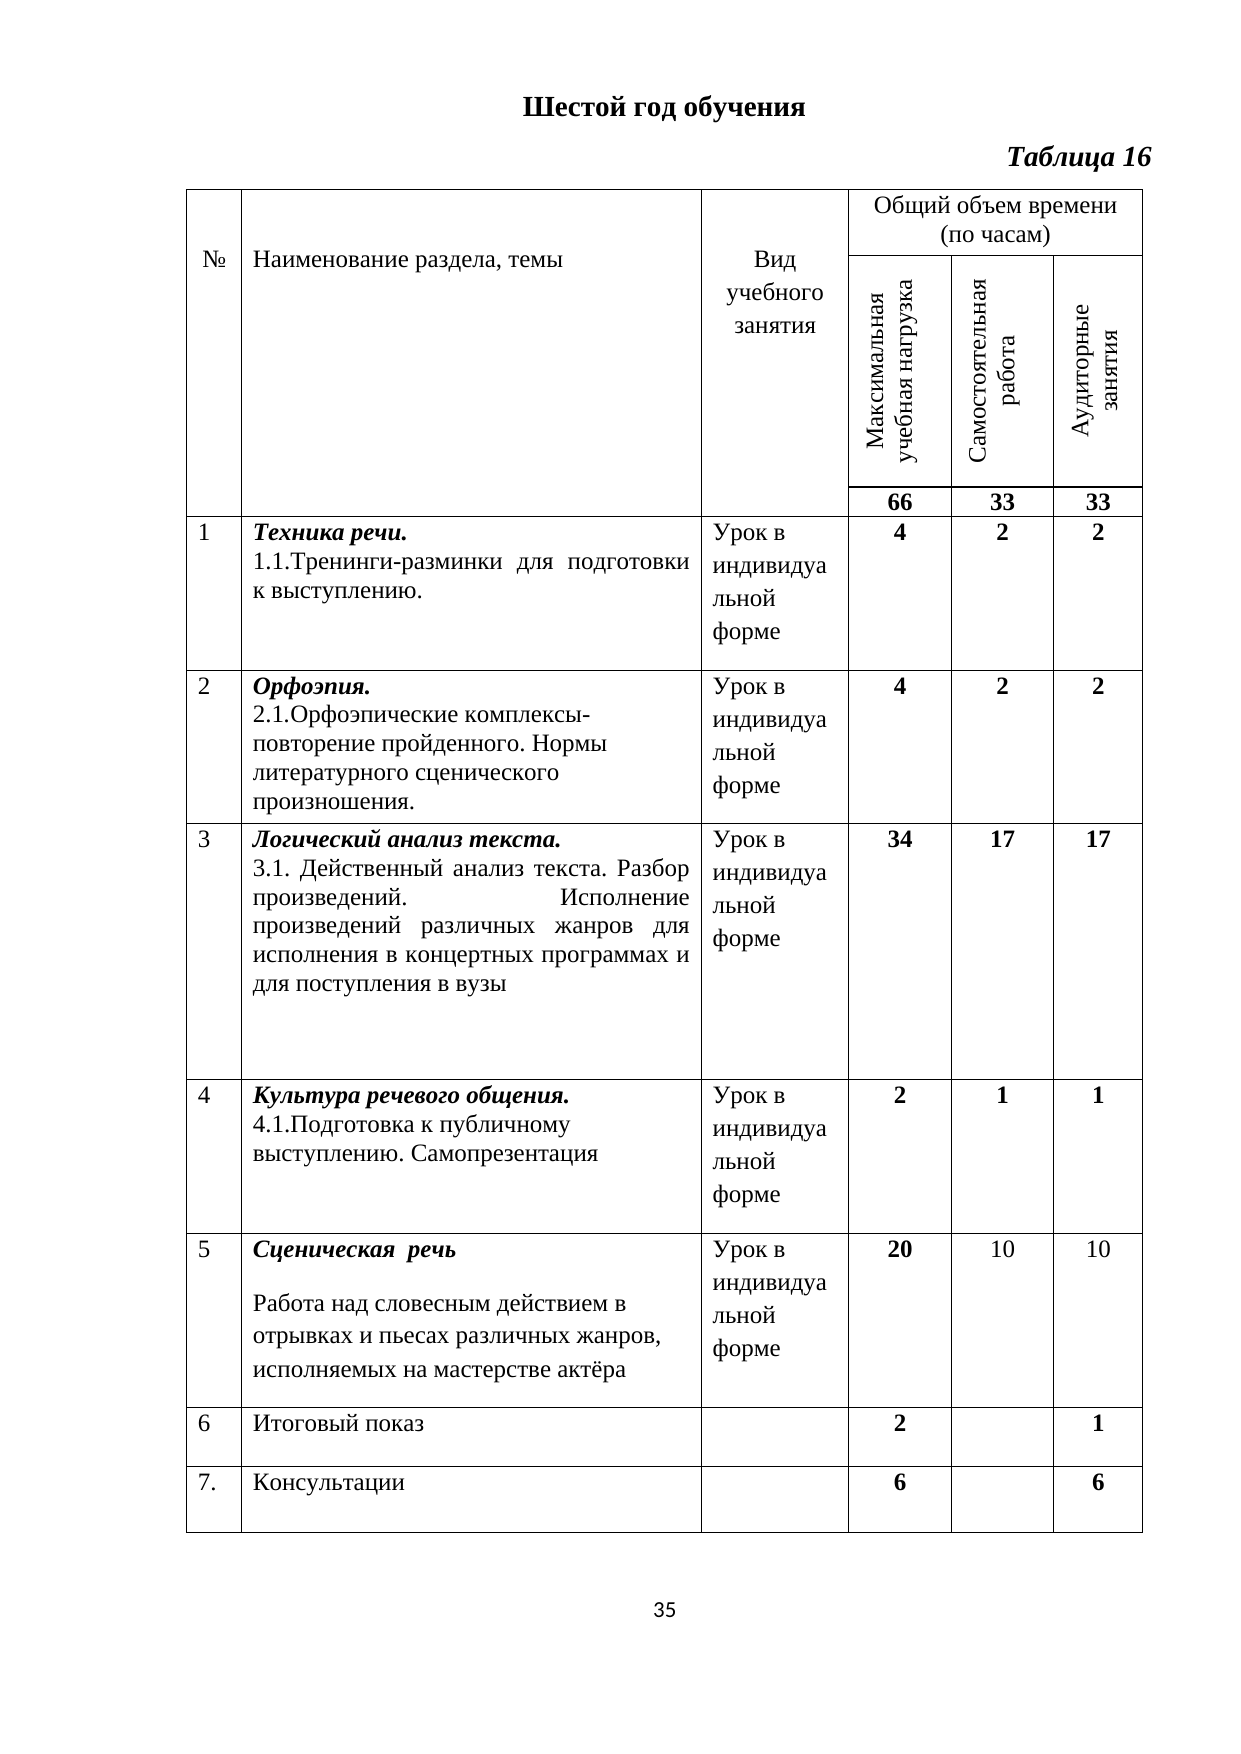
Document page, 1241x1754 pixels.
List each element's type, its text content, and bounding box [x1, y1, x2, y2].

table_cell 1 [952, 1080, 1053, 1233]
table_cell Орфоэпия. 2.1.Орфоэпические комплексы-повторение пройденного. Нормы литературного сценического произношения. [242, 671, 701, 823]
table_cell Урок в индивидуальной форме [702, 824, 848, 1079]
table_cell 66 [849, 488, 951, 516]
table_cell 2 [1054, 671, 1142, 823]
table_cell 4 [849, 517, 951, 670]
table_cell 34 [849, 824, 951, 1079]
table_cell 3 [187, 824, 241, 1079]
table_cell Консультации [242, 1467, 701, 1532]
table_cell 2 [849, 1408, 951, 1466]
table_cell 4 [187, 1080, 241, 1233]
table_cell 20 [849, 1234, 951, 1407]
table_cell Логический анализ текста. 3.1. Действенный анализ текста. Разбор произведений. Исполнение произведений различных жанров для исполнения в концертных программах и для поступления в вузы [242, 824, 701, 1079]
table_cell 2 [187, 671, 241, 823]
table_cell 10 [1054, 1234, 1142, 1407]
table_cell 2 [952, 671, 1053, 823]
table_cell Урок в индивидуальной форме [702, 517, 848, 670]
table_cell 10 [952, 1234, 1053, 1407]
table_cell 4 [849, 671, 951, 823]
table_cell 6 [1054, 1467, 1142, 1532]
table_cell 7. [187, 1467, 241, 1532]
table_cell [952, 1467, 1053, 1532]
table_cell Итоговый показ [242, 1408, 701, 1466]
table_cell 33 [1054, 488, 1142, 516]
table_cell 2 [849, 1080, 951, 1233]
text Таблица 16 [177, 139, 1152, 172]
table_cell Урок в индивидуальной форме [702, 1234, 848, 1407]
table_cell 2 [1054, 517, 1142, 670]
table_header Вид учебного занятия [702, 190, 848, 516]
table_cell [702, 1408, 848, 1466]
table_cell [952, 1408, 1053, 1466]
table_cell Техника речи. 1.1.Тренинги-разминки для подготовки к выступлению. [242, 517, 701, 670]
table_cell Урок в индивидуальной форме [702, 671, 848, 823]
table_header Общий объем времени (по часам) [849, 190, 1142, 255]
table_cell 5 [187, 1234, 241, 1407]
text Шестой год обучения [177, 89, 1152, 122]
table_cell 1 [1054, 1080, 1142, 1233]
table_cell [702, 1467, 848, 1532]
table_header Наименование раздела, темы [242, 190, 701, 516]
table_cell 17 [952, 824, 1053, 1079]
table_header № [187, 190, 241, 516]
table_cell 17 [1054, 824, 1142, 1079]
table_cell Культура речевого общения. 4.1.Подготовка к публичному выступлению. Самопрезентация [242, 1080, 701, 1233]
table_cell 33 [952, 488, 1053, 516]
table_cell 6 [187, 1408, 241, 1466]
table_cell Самостоятельная работа [952, 256, 1053, 486]
table_cell 1 [187, 517, 241, 670]
table_cell Сценическая речь Работа над словесным действием в отрывках и пьесах различных жанров, исполняемых на мастерстве актёра [242, 1234, 701, 1407]
table_cell Аудиторные занятия [1054, 256, 1142, 486]
table_cell Максимальная учебная нагрузка [849, 256, 951, 486]
table_cell 6 [849, 1467, 951, 1532]
table_cell Урок в индивидуальной форме [702, 1080, 848, 1233]
table_cell 2 [952, 517, 1053, 670]
table_cell 1 [1054, 1408, 1142, 1466]
